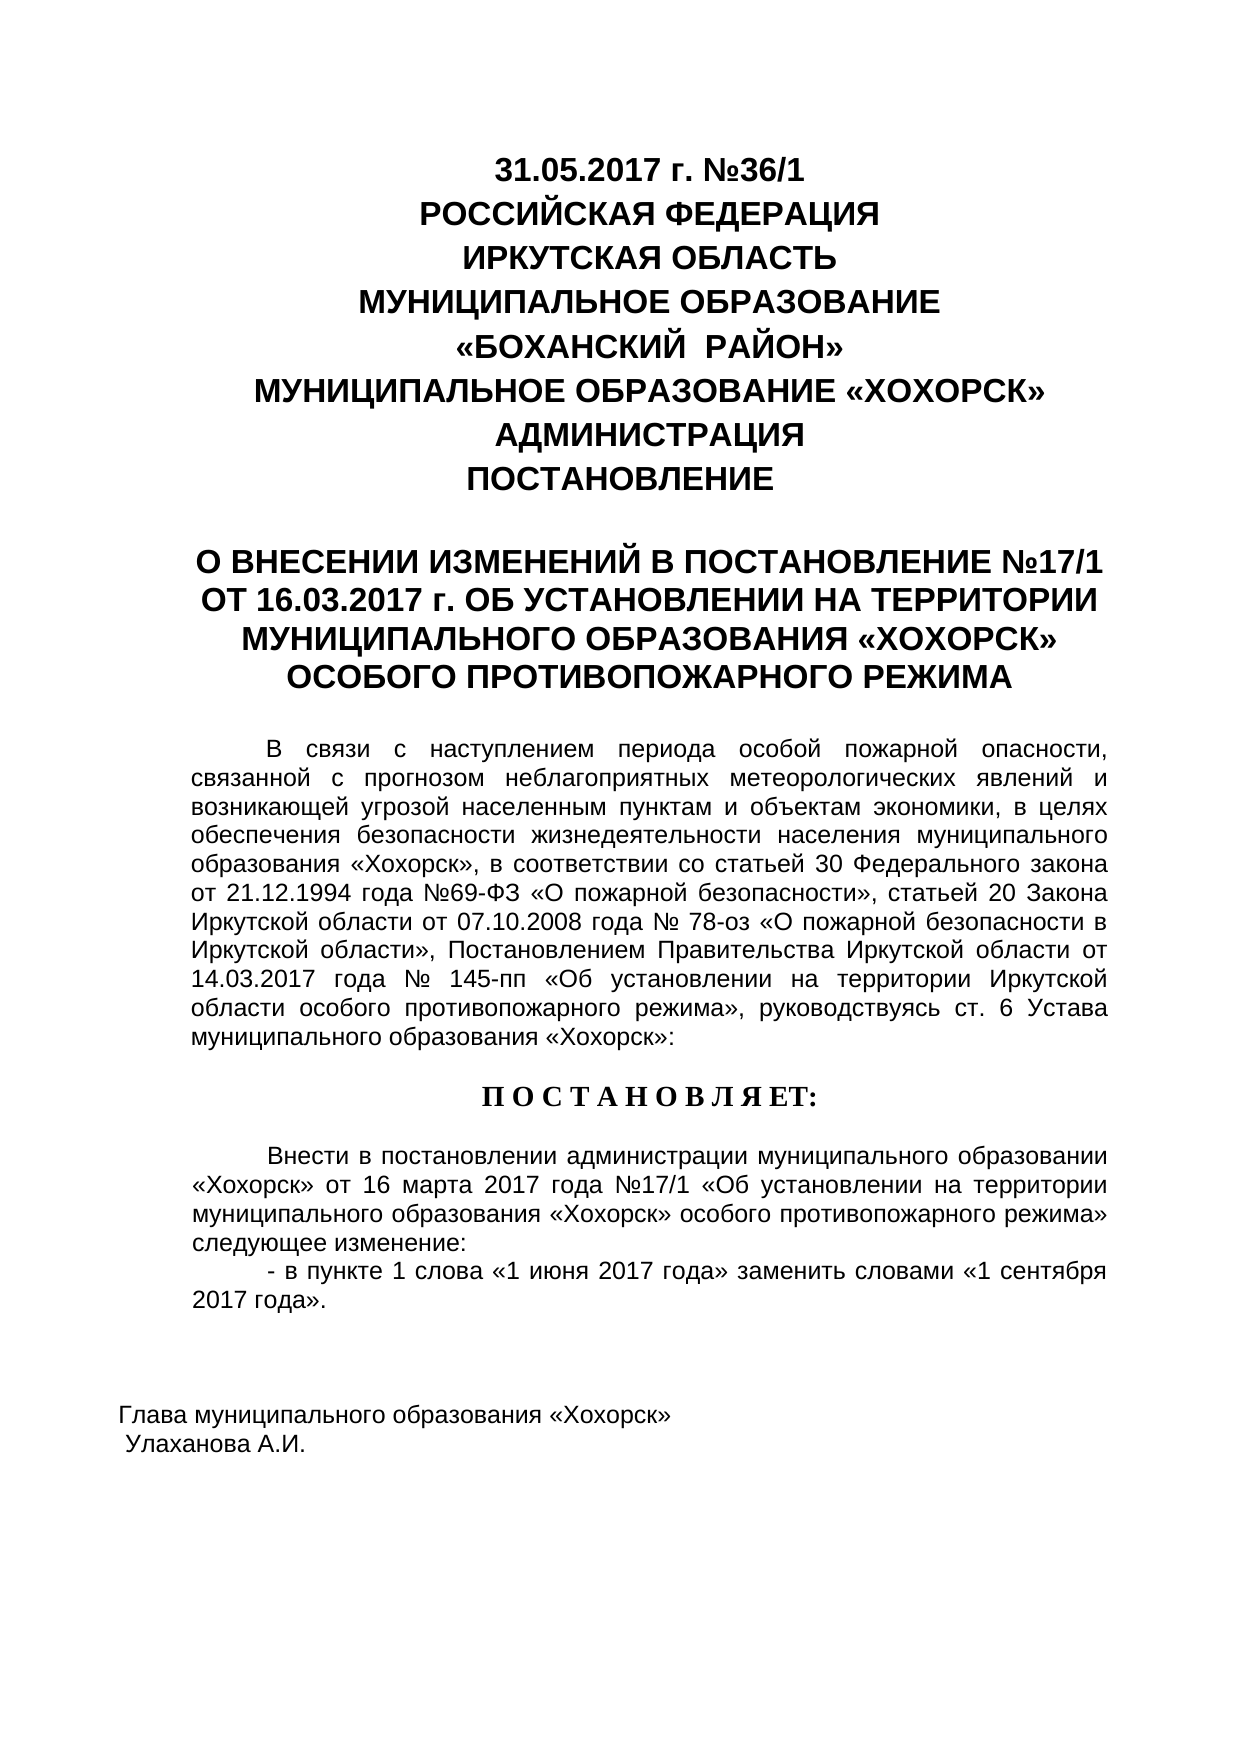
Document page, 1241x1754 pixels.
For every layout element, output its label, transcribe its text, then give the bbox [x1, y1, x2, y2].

text Улаханова А.И. [118, 1429, 1181, 1457]
text ПОСТАНОВЛЕНИЕ [59, 459, 1181, 498]
text АДМИНИСТРАЦИЯ [118, 415, 1181, 453]
table_header В связи с наступлением периода особой пожарной опасности, связанной с прогнозом неблагоприятных метеорологических явлений и возникающей угрозой населенным пунктам и объектам экономики, в целях обеспечения безопасности жизнедеятельности населения муниципального образования «Хохорск», в соответствии со статьей 30 Федерального закона от 21.12.1994 года №69-ФЗ «О пожарной безопасности», статьей 20 Закона Иркутской области от 07.10.2008 года № 78-оз «О пожарной безопасности в Иркутской области», Постановлением Правительства Иркутской области от 14.03.2017 года № 145-пп «Об установлении на территории Иркутской области особого противопожарного режима», руководствуясь ст. 6 Устава муниципального образования «Хохорск»: П О С Т А Н О В Л Я ЕТ: Внести в постановлении администрации муниципального образовании «Хохорск» от 16 марта 2017 года №17/1 «Об установлении на территории муниципального образования «Хохорск» особого противопожарного режима» следующее изменение: - в пункте 1 слова «1 июня 2017 года» заменить словами «1 сентября 2017 года». [179, 734, 1120, 1342]
text «БОХАНСКИЙ РАЙОН» МУНИЦИПАЛЬНОЕ ОБРАЗОВАНИЕ «ХОХОРСК» [118, 327, 1181, 409]
table_header О ВНЕСЕНИИ ИЗМЕНЕНИЙ В ПОСТАНОВЛЕНИЕ №17/1 ОТ 16.03.2017 г. ОБ УСТАНОВЛЕНИИ НА ТЕРРИТОРИИ МУНИЦИПАЛЬНОГО ОБРАЗОВАНИЯ «ХОХОРСК» ОСОБОГО ПРОТИВОПОЖАРНОГО РЕЖИМА [179, 542, 1120, 696]
text РОССИЙСКАЯ ФЕДЕРАЦИЯ [118, 194, 1181, 233]
text Глава муниципального образования «Хохорск» [118, 1400, 1181, 1429]
text 31.05.2017 г. №36/1 [118, 150, 1181, 188]
text МУНИЦИПАЛЬНОЕ ОБРАЗОВАНИЕ [118, 282, 1181, 321]
text ИРКУТСКАЯ ОБЛАСТЬ [118, 238, 1181, 277]
